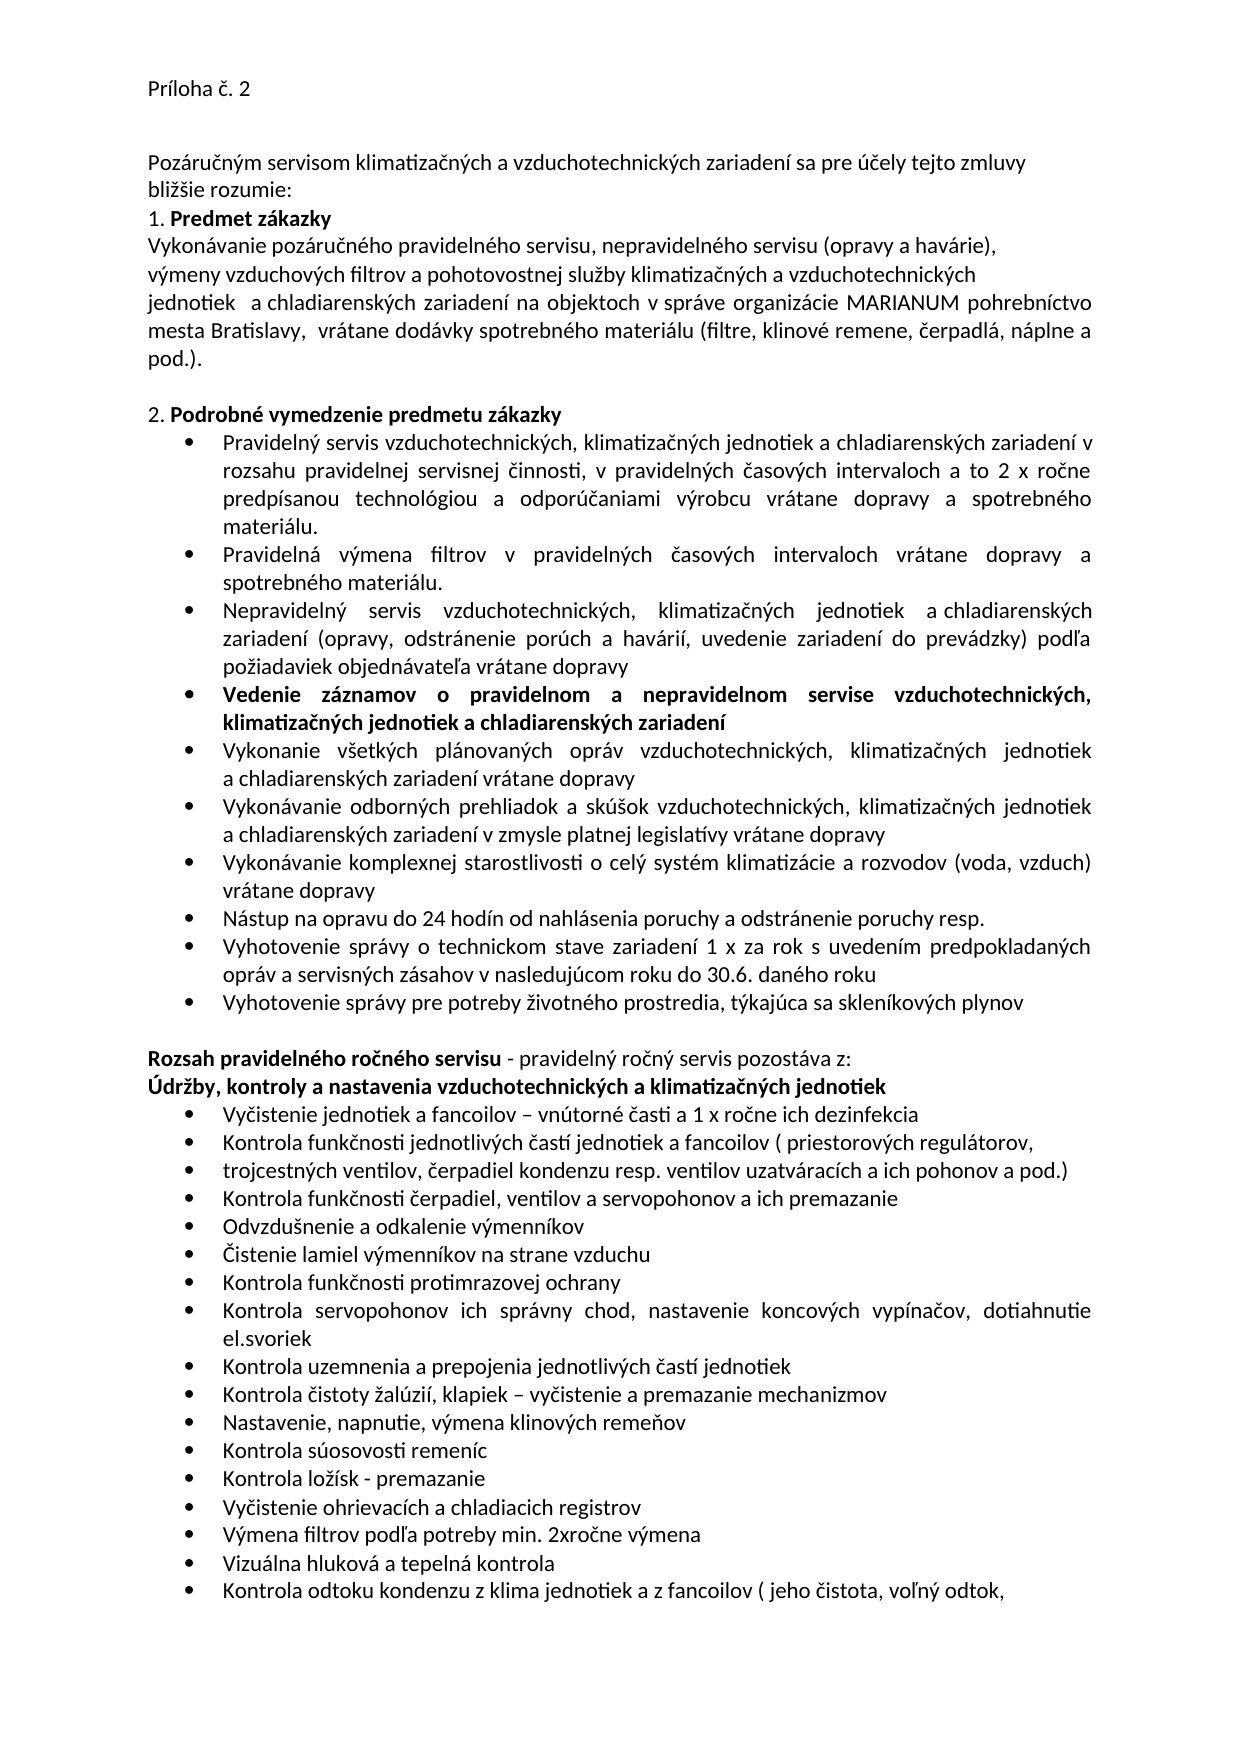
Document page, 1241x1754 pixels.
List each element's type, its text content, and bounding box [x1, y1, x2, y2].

list Vizuálna hluková a tepelná kontrola [185, 1549, 1093, 1577]
list Vedenie záznamov o pravidelnom a nepravidelnom servise vzduchotechnických, klimatizačných jednotiek a chladiarenských zariadení [185, 680, 1093, 736]
text Údržby, kontroly a nastavenia vzduchotechnických a klimatizačných jednotiek [148, 1072, 1093, 1100]
text Rozsah pravidelného ročného servisu - pravidelný ročný servis pozostáva z: [148, 1044, 1093, 1072]
list Pravidelná výmena filtrov v pravidelných časových intervaloch vrátane dopravy a spotrebného materiálu. [185, 540, 1093, 596]
list trojcestných ventilov, čerpadiel kondenzu resp. ventilov uzatváracích a ich pohonov a pod.) [185, 1156, 1093, 1184]
list Čistenie lamiel výmenníkov na strane vzduchu [185, 1240, 1093, 1268]
text Vykonávanie pozáručného pravidelného servisu, nepravidelného servisu (opravy a havárie), [148, 232, 1093, 260]
list Kontrola ložísk - premazanie [185, 1464, 1093, 1493]
list Kontrola čistoty žalúzií, klapiek – vyčistenie a premazanie mechanizmov [185, 1381, 1093, 1408]
list Vykonávanie komplexnej starostlivosti o celý systém klimatizácie a rozvodov (voda, vzduch) vrátane dopravy [185, 848, 1093, 904]
list Vyčistenie jednotiek a fancoilov – vnútorné časti a 1 x ročne ich dezinfekcia [185, 1100, 1093, 1128]
text výmeny vzduchových filtrov a pohotovostnej služby klimatizačných a vzduchotechnických [148, 260, 1093, 288]
list Odvzdušnenie a odkalenie výmenníkov [185, 1212, 1093, 1240]
text jednotiek a chladiarenských zariadení na objektoch v správe organizácie MARIANUM pohrebníctvo mesta Bratislavy, vrátane dodávky spotrebného materiálu (filtre, klinové remene, čerpadlá, náplne a pod.). [148, 288, 1093, 372]
list Vykonávanie odborných prehliadok a skúšok vzduchotechnických, klimatizačných jednotiek a chladiarenských zariadení v zmysle platnej legislatívy vrátane dopravy [185, 792, 1093, 848]
list Výmena filtrov podľa potreby min. 2xročne výmena [185, 1521, 1093, 1549]
list Pravidelný servis vzduchotechnických, klimatizačných jednotiek a chladiarenských zariadení v rozsahu pravidelnej servisnej činnosti, v pravidelných časových intervaloch a to 2 x ročne predpísanou technológiou a odporúčaniami výrobcu vrátane dopravy a spotrebného materiálu. [185, 428, 1093, 540]
list Vykonanie všetkých plánovaných opráv vzduchotechnických, klimatizačných jednotiek a chladiarenských zariadení vrátane dopravy [185, 736, 1093, 792]
text 1. Predmet zákazky [148, 204, 1093, 232]
text Pozáručným servisom klimatizačných a vzduchotechnických zariadení sa pre účely tejto zmluvy [148, 148, 1093, 176]
list Kontrola funkčnosti čerpadiel, ventilov a servopohonov a ich premazanie [185, 1184, 1093, 1212]
list Nepravidelný servis vzduchotechnických, klimatizačných jednotiek a chladiarenských zariadení (opravy, odstránenie porúch a havárií, uvedenie zariadení do prevádzky) podľa požiadaviek objednávateľa vrátane dopravy [185, 596, 1093, 680]
text 2. Podrobné vymedzenie predmetu zákazky [148, 400, 1093, 428]
list Nástup na opravu do 24 hodín od nahlásenia poruchy a odstránenie poruchy resp. [185, 904, 1093, 932]
text bližšie rozumie: [148, 176, 1093, 204]
list Kontrola servopohonov ich správny chod, nastavenie koncových vypínačov, dotiahnutie el.svoriek [185, 1296, 1093, 1352]
list Kontrola uzemnenia a prepojenia jednotlivých častí jednotiek [185, 1352, 1093, 1381]
list Vyhotovenie správy o technickom stave zariadení 1 x za rok s uvedením predpokladaných opráv a servisných zásahov v nasledujúcom roku do 30.6. daného roku [185, 932, 1093, 988]
list Kontrola funkčnosti jednotlivých častí jednotiek a fancoilov ( priestorových regulátorov, [185, 1128, 1093, 1156]
list Kontrola súosovosti remeníc [185, 1437, 1093, 1464]
list Kontrola odtoku kondenzu z klima jednotiek a z fancoilov ( jeho čistota, voľný odtok, [185, 1577, 1093, 1605]
list Vyčistenie ohrievacích a chladiacich registrov [185, 1493, 1093, 1521]
list Kontrola funkčnosti protimrazovej ochrany [185, 1268, 1093, 1296]
list Nastavenie, napnutie, výmena klinových remeňov [185, 1408, 1093, 1437]
list Vyhotovenie správy pre potreby životného prostredia, týkajúca sa skleníkových plynov [185, 988, 1093, 1016]
